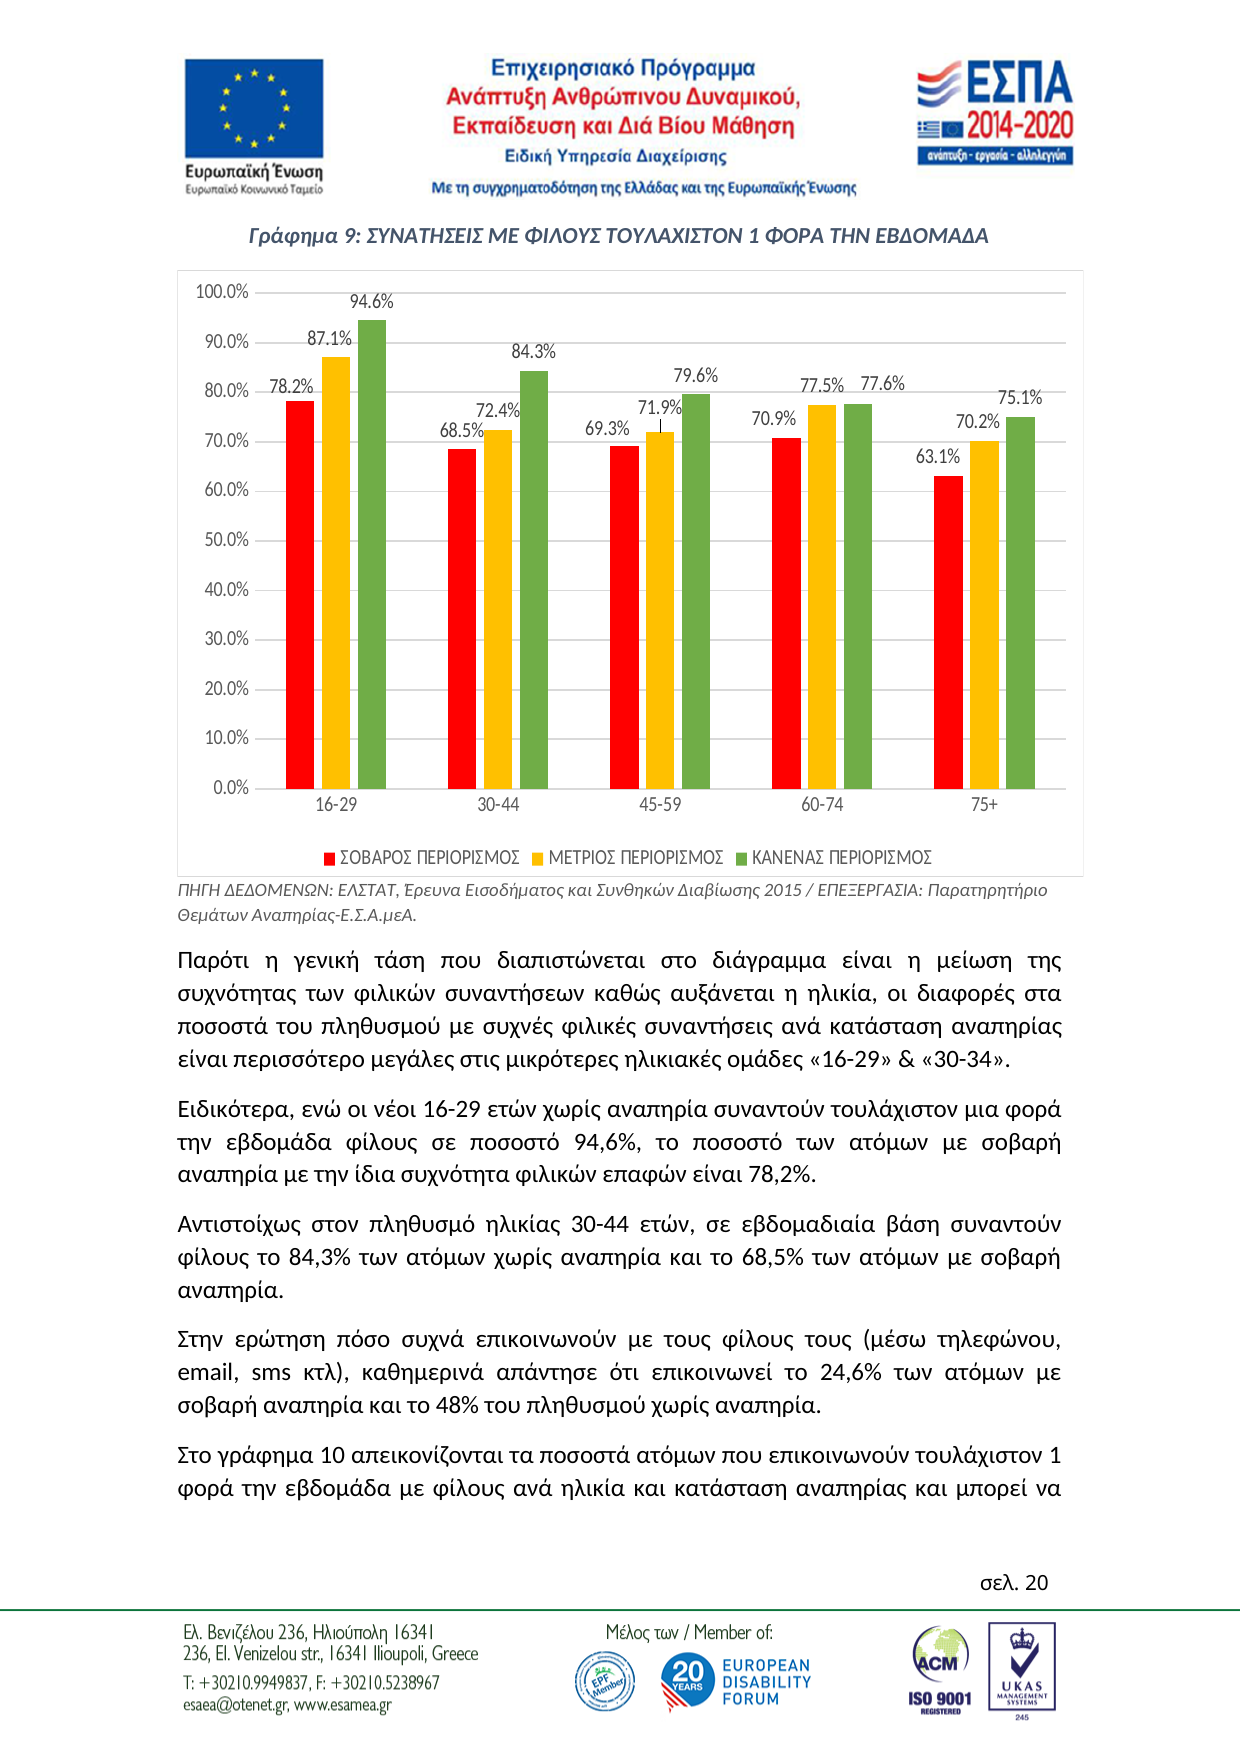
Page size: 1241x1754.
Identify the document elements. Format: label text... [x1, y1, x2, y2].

picture [177, 53, 1076, 200]
text Ειδικότερα, ενώ οι νέοι 16-29 ετών χωρίς αναπηρία συναντούν τουλάχιστον μια φορά την εβδομάδα φίλους σε ποσοστό 94,6%, το ποσοστό των ατόμων με σοβαρή αναπηρία με την ίδια συχνότητα φιλικών επαφών είναι 78,2%. [177, 1093, 1063, 1189]
text Στην ερώτηση πόσο συχνά επικοινωνούν με τους φίλους τους (μέσω τηλεφώνου, email, sms κτλ), καθημερινά απάντησε ότι επικοινωνεί το 24,6% των ατόμων με σοβαρή αναπηρία και το 48% του πληθυσμού χωρίς αναπηρία. [177, 1323, 1063, 1420]
text Γράφημα 9: ΣΥΝΑΤΗΣΕΙΣ ΜΕ ΦΙΛΟΥΣ ΤΟΥΛΑΧΙΣΤΟΝ 1 ΦΟΡΑ ΤΗΝ ΕΒΔΟΜΑΔΑ [177, 221, 1063, 249]
picture [0, 1596, 1240, 1754]
text Παρότι η γενική τάση που διαπιστώνεται στο διάγραμμα είναι η μείωση της συχνότητας των φιλικών συναντήσεων καθώς αυξάνεται η ηλικία, οι διαφορές στα ποσοστά του πληθυσμού με συχνές φιλικές συναντήσεις ανά κατάσταση αναπηρίας είναι περισσότερο μεγάλες στις μικρότερες ηλικιακές ομάδες «16-29» & «30-34». [177, 944, 1063, 1074]
text ΠΗΓΗ ΔΕΔΟΜΕΝΩΝ: ΕΛΣΤΑΤ, Έρευνα Εισοδήματος και Συνθηκών Διαβίωσης 2015 / ΕΠΕΞΕΡΓΑΣΙΑ: Παρατηρητήριο Θεμάτων Αναπηρίας-Ε.Σ.Α.μεΑ. [177, 877, 1063, 926]
text Αντιστοίχως στον πληθυσμό ηλικίας 30-44 ετών, σε εβδομαδιαία βάση συναντούν φίλους το 84,3% των ατόμων χωρίς αναπηρία και το 68,5% των ατόμων με σοβαρή αναπηρία. [177, 1208, 1063, 1304]
